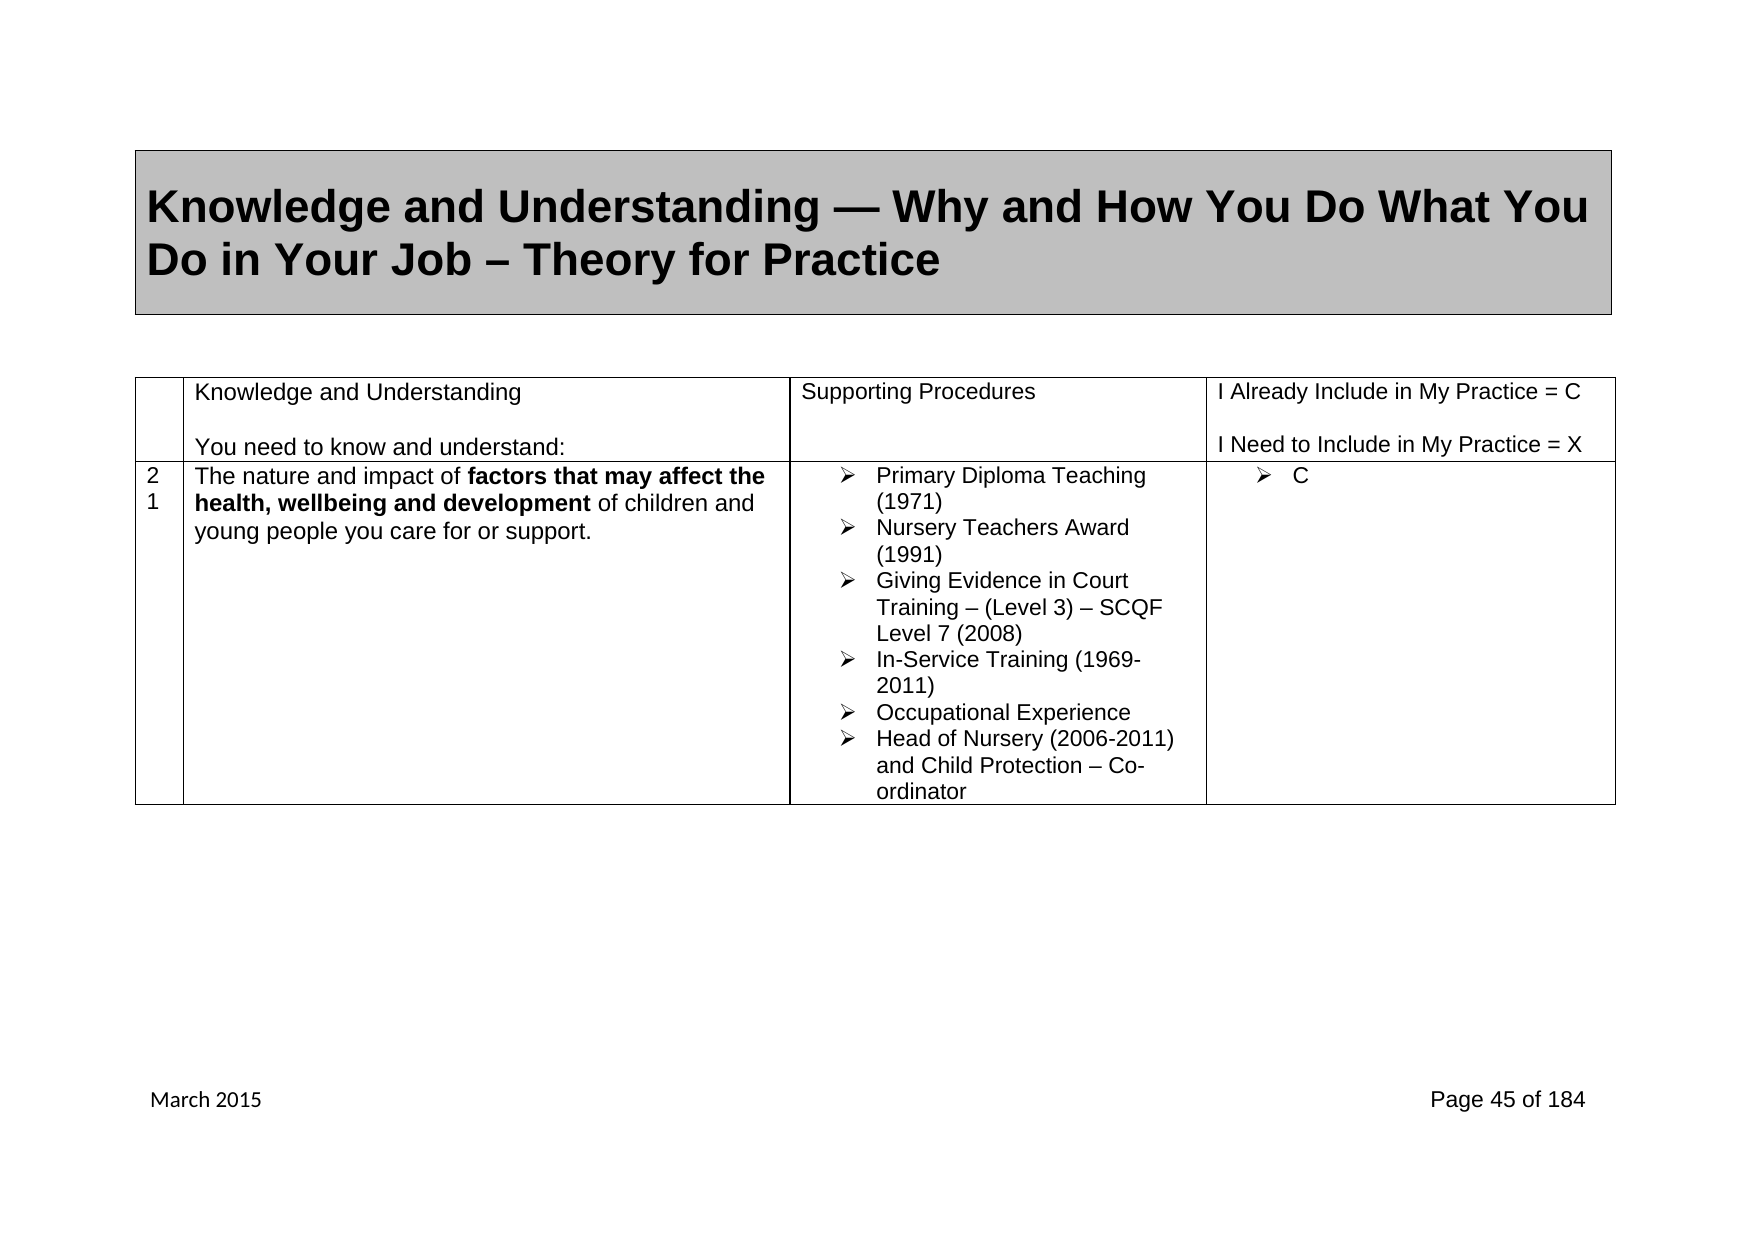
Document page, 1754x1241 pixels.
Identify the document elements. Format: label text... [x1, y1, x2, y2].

table_header I Already Include in My Practice = C I Need to Include in My Practice = X [1207, 378, 1615, 461]
table_cell 21 [136, 462, 183, 804]
table_cell C [1207, 462, 1615, 804]
table_header Knowledge and Understanding You need to know and understand: [184, 378, 789, 461]
table_cell Knowledge and Understanding — Why and How You Do What You Do in Your Job – Theory for Practice [136, 151, 1611, 314]
table_cell The nature and impact of factors that may affect the health, wellbeing and development of children and young people you care for or support. [184, 462, 789, 804]
table_header Supporting Procedures [791, 378, 1206, 461]
table_header [136, 378, 183, 461]
table_cell Primary Diploma Teaching (1971) Nursery Teachers Award (1991) Giving Evidence in Court Training – (Level 3) – SCQF Level 7 (2008) In-Service Training (1969-2011) Occupational Experience Head of Nursery (2006-2011) and Child Protection – Co-ordinator [791, 462, 1206, 804]
